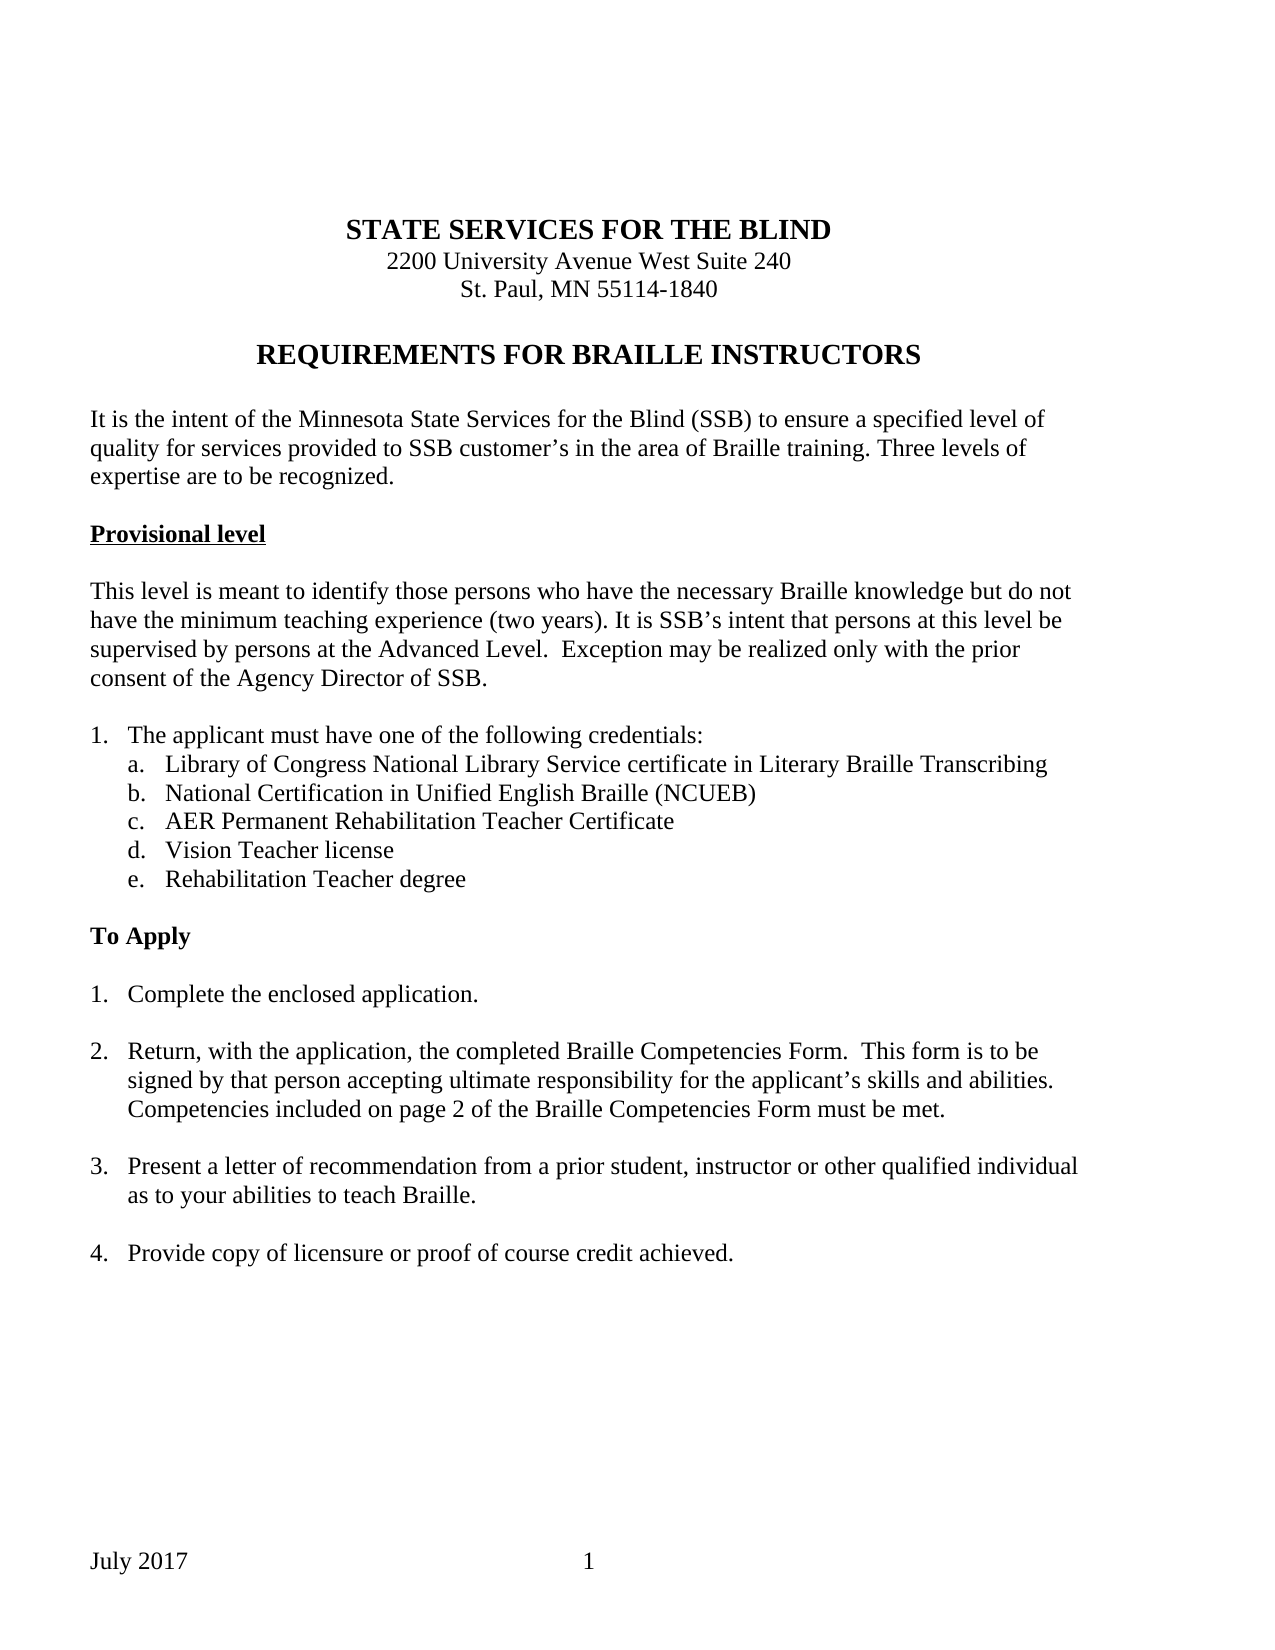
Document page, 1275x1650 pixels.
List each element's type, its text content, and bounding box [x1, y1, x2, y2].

list Provide copy of licensure or proof of course credit achieved. [90, 1238, 1087, 1266]
list Present a letter of recommendation from a prior student, instructor or other qualified individual as to your abilities to teach Braille. [90, 1151, 1087, 1209]
text REQUIREMENTS FOR BRAILLE INSTRUCTORS [90, 337, 1087, 370]
text e. Rehabilitation Teacher degree [90, 864, 1087, 893]
list Vision Teacher license [127, 835, 1087, 864]
text It is the intent of the Minnesota State Services for the Blind (SSB) to ensure a specified level of quality for services provided to SSB customer’s in the area of Braille training. Three levels of expertise are to be recognized. [90, 404, 1087, 490]
list Library of Congress National Library Service certificate in Literary Braille Transcribing [127, 749, 1087, 778]
list Return, with the application, the completed Braille Competencies Form. This form is to be signed by that person accepting ultimate responsibility for the applicant’s skills and abilities. Competencies included on page 2 of the Braille Competencies Form must be met. [90, 1036, 1087, 1123]
list National Certification in Unified English Braille (NCUEB) [127, 778, 1087, 806]
subtitle Provisional level [90, 519, 1087, 548]
list The applicant must have one of the following credentials: [90, 720, 1087, 749]
text STATE SERVICES FOR THE BLIND [90, 212, 1087, 246]
list AER Permanent Rehabilitation Teacher Certificate [127, 806, 1087, 835]
text To Apply [90, 921, 1087, 950]
text This level is meant to identify those persons who have the necessary Braille knowledge but do not have the minimum teaching experience (two years). It is SSB’s intent that persons at this level be supervised by persons at the Advanced Level. Exception may be realized only with the prior consent of the Agency Director of SSB. [90, 576, 1087, 691]
list Complete the enclosed application. [90, 979, 1087, 1008]
